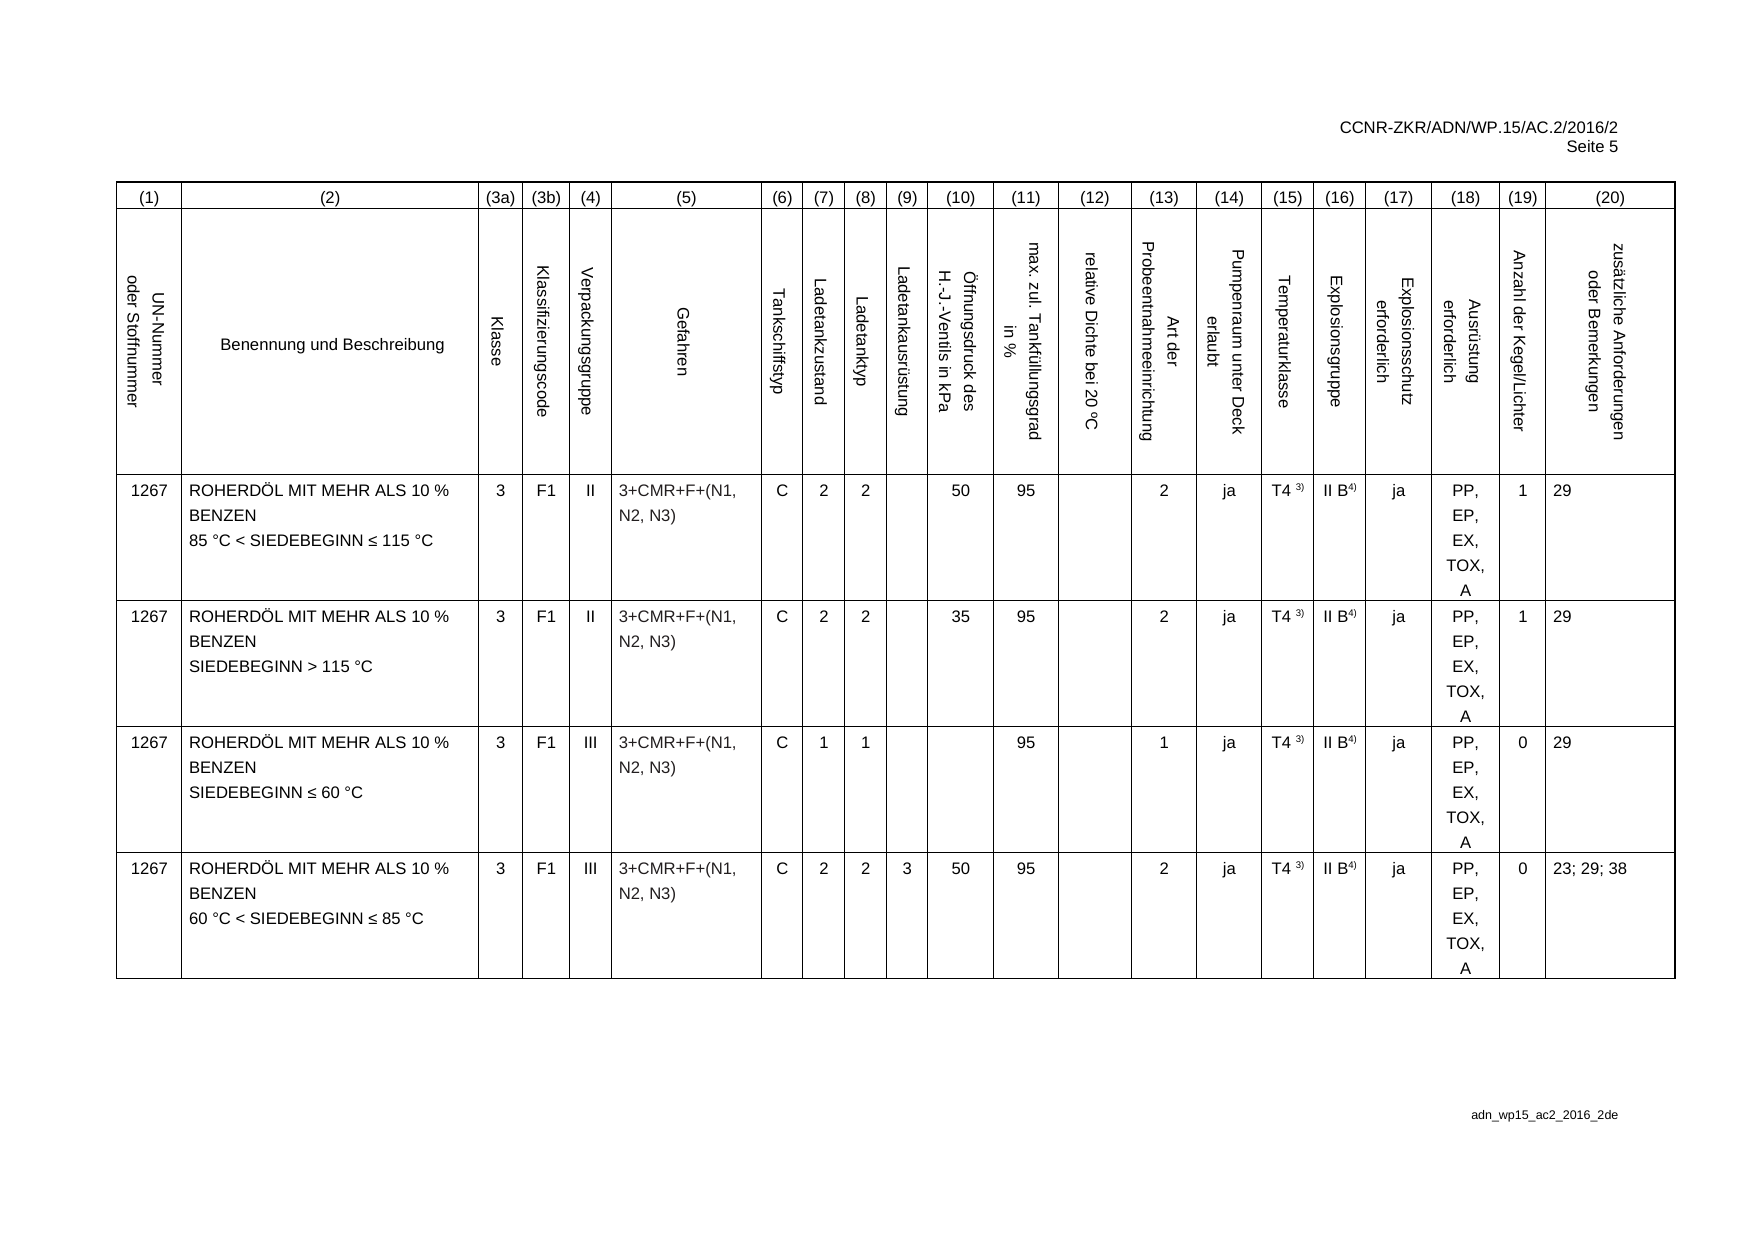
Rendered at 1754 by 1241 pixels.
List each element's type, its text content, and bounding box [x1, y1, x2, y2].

table_header (5) [612, 183, 761, 208]
table_cell 2 [1132, 601, 1196, 726]
table_header (13) [1132, 183, 1196, 208]
table_header (16) [1314, 183, 1365, 208]
table_cell Tankschiffstyp [762, 209, 802, 474]
table_cell UN-Nummer oder Stoffnummer [117, 209, 181, 474]
table_cell ja [1366, 727, 1431, 852]
table_cell C [762, 853, 802, 978]
table_cell PP, EP, EX, TOX, A [1432, 475, 1499, 600]
table_cell T4 3) [1262, 853, 1313, 978]
table_cell ja [1197, 475, 1261, 600]
table_cell Art der Probeentnahmeeinrichtung [1132, 209, 1196, 474]
table_cell II B4) [1314, 853, 1365, 978]
table_cell II [570, 475, 611, 600]
table_cell 1267 [117, 853, 181, 978]
table_cell 1 [1132, 727, 1196, 852]
table_cell PP, EP, EX, TOX, A [1432, 853, 1499, 978]
table_cell Verpackungsgruppe [570, 209, 611, 474]
table_cell 29 [1546, 727, 1674, 852]
table_cell 3 [479, 853, 522, 978]
table_cell 2 [1132, 475, 1196, 600]
table_cell PP, EP, EX, TOX, A [1432, 601, 1499, 726]
table_cell 23; 29; 38 [1546, 853, 1674, 978]
table_cell zusätzliche Anforderungen oder Bemerkungen [1546, 209, 1674, 474]
table_cell 95 [994, 853, 1058, 978]
table_cell [1059, 601, 1131, 726]
table_header (20) [1546, 183, 1674, 208]
table_cell 2 [803, 853, 844, 978]
table_cell ja [1366, 475, 1431, 600]
table_header (12) [1059, 183, 1131, 208]
table_cell 3+CMR+F+(N1, N2, N3) [612, 727, 761, 852]
table_cell max. zul. Tankfüllungsgrad in % [994, 209, 1058, 474]
table_header (9) [887, 183, 927, 208]
table_header (7) [803, 183, 844, 208]
table_header (10) [928, 183, 993, 208]
table_cell 3 [479, 475, 522, 600]
table_cell 0 [1500, 727, 1545, 852]
table_cell Anzahl der Kegel/Lichter [1500, 209, 1545, 474]
table_header (8) [845, 183, 886, 208]
table_cell 2 [845, 475, 886, 600]
table_cell III [570, 727, 611, 852]
table_cell II B4) [1314, 601, 1365, 726]
table_cell Explosionsschutz erforderlich [1366, 209, 1431, 474]
table_cell 2 [1132, 853, 1196, 978]
table_cell 1267 [117, 727, 181, 852]
table_cell 1267 [117, 475, 181, 600]
table_cell 29 [1546, 475, 1674, 600]
table_cell ROHERDÖL MIT MEHR ALS 10 % BENZEN 60 °C < SIEDEBEGINN ≤ 85 °C [182, 853, 478, 978]
table_header (3b) [523, 183, 569, 208]
table_cell 1 [803, 727, 844, 852]
table_cell 95 [994, 601, 1058, 726]
table_cell 2 [845, 601, 886, 726]
table_cell ja [1197, 601, 1261, 726]
table_cell ROHERDÖL MIT MEHR ALS 10 % BENZEN SIEDEBEGINN > 115 °C [182, 601, 478, 726]
table_cell Temperaturklasse [1262, 209, 1313, 474]
table_cell 50 [928, 475, 993, 600]
table_cell III [570, 853, 611, 978]
table_cell 3 [479, 601, 522, 726]
table_cell T4 3) [1262, 475, 1313, 600]
table_cell Klassifizierungscode [523, 209, 569, 474]
table_cell [887, 727, 927, 852]
table_cell 3+CMR+F+(N1, N2, N3) [612, 601, 761, 726]
table_header (4) [570, 183, 611, 208]
table_cell 1 [1500, 601, 1545, 726]
table_header (2) [182, 183, 478, 208]
table_cell Ausrüstung erforderlich [1432, 209, 1499, 474]
table_cell T4 3) [1262, 601, 1313, 726]
table_cell 3 [887, 853, 927, 978]
table_cell ja [1197, 853, 1261, 978]
table_cell 3+CMR+F+(N1, N2, N3) [612, 475, 761, 600]
table_cell 1 [1500, 475, 1545, 600]
table_cell II B4) [1314, 475, 1365, 600]
table_cell 2 [845, 853, 886, 978]
table_cell F1 [523, 853, 569, 978]
table_cell Explosionsgruppe [1314, 209, 1365, 474]
table_cell 3 [479, 727, 522, 852]
table_cell F1 [523, 727, 569, 852]
table_cell Ladetanktyp [845, 209, 886, 474]
table_cell II B4) [1314, 727, 1365, 852]
table_header (18) [1432, 183, 1499, 208]
table_cell Klasse [479, 209, 522, 474]
table_header (6) [762, 183, 802, 208]
table_header (11) [994, 183, 1058, 208]
table_cell relative Dichte bei 20 ºC [1059, 209, 1131, 474]
table_cell 29 [1546, 601, 1674, 726]
table_cell 0 [1500, 853, 1545, 978]
table_cell PP, EP, EX, TOX, A [1432, 727, 1499, 852]
table_header (17) [1366, 183, 1431, 208]
table_cell 1267 [117, 601, 181, 726]
table_cell ROHERDÖL MIT MEHR ALS 10 % BENZEN SIEDEBEGINN ≤ 60 °C [182, 727, 478, 852]
table_header (14) [1197, 183, 1261, 208]
table_cell Ladetankzustand [803, 209, 844, 474]
table_cell F1 [523, 475, 569, 600]
table_cell T4 3) [1262, 727, 1313, 852]
table_cell F1 [523, 601, 569, 726]
table_cell Pumpenraum unter Deck erlaubt [1197, 209, 1261, 474]
table_cell Ladetankausrüstung [887, 209, 927, 474]
table_cell 2 [803, 601, 844, 726]
table_cell 1 [845, 727, 886, 852]
table_cell 95 [994, 475, 1058, 600]
table_cell [928, 727, 993, 852]
table_cell [887, 475, 927, 600]
table_cell Gefahren [612, 209, 761, 474]
table_cell Öffnungsdruck des H.-J.-Ventils in kPa [928, 209, 993, 474]
table_cell 95 [994, 727, 1058, 852]
table_cell 35 [928, 601, 993, 726]
table_cell [1059, 727, 1131, 852]
table_cell ja [1366, 601, 1431, 726]
table_cell ja [1197, 727, 1261, 852]
table_cell C [762, 475, 802, 600]
table_header (3a) [479, 183, 522, 208]
table_cell C [762, 601, 802, 726]
table_cell ROHERDÖL MIT MEHR ALS 10 % BENZEN 85 °C < SIEDEBEGINN ≤ 115 °C [182, 475, 478, 600]
table_cell [1059, 475, 1131, 600]
table_cell 3+CMR+F+(N1, N2, N3) [612, 853, 761, 978]
table_cell Benennung und Beschreibung [182, 209, 478, 474]
table_cell C [762, 727, 802, 852]
table_cell [887, 601, 927, 726]
table_cell II [570, 601, 611, 726]
table_cell 50 [928, 853, 993, 978]
table_cell [1059, 853, 1131, 978]
table_cell 2 [803, 475, 844, 600]
table_cell ja [1366, 853, 1431, 978]
table_header (15) [1262, 183, 1313, 208]
table_header (1) [117, 183, 181, 208]
table_header (19) [1500, 183, 1545, 208]
